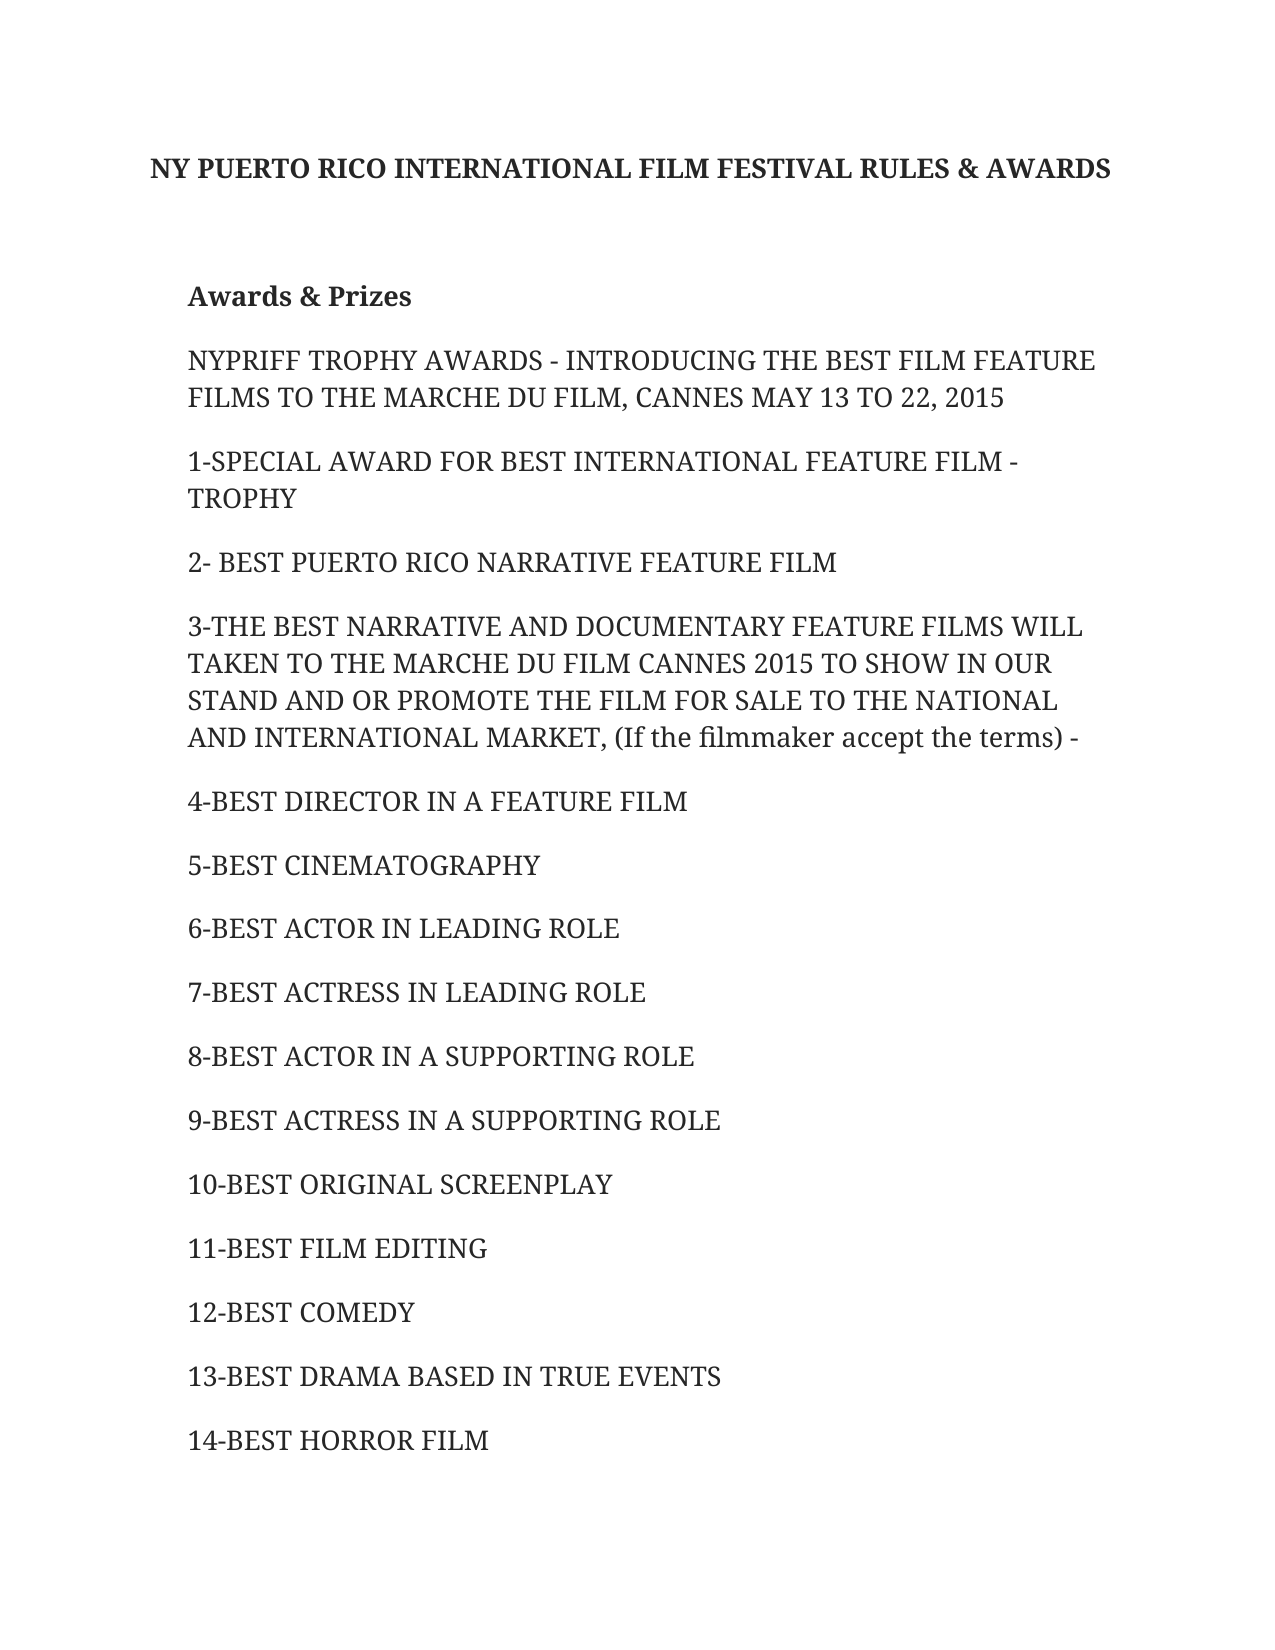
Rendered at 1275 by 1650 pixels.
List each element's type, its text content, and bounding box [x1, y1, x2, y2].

text Awards & Prizes [187, 278, 1125, 315]
text 7-BEST ACTRESS IN LEADING ROLE [187, 974, 1125, 1011]
text 9-BEST ACTRESS IN A SUPPORTING ROLE [187, 1102, 1125, 1139]
text 12-BEST COMEDY [187, 1294, 1125, 1331]
text 13-BEST DRAMA BASED IN TRUE EVENTS [187, 1358, 1125, 1394]
text 4-BEST DIRECTOR IN A FEATURE FILM [187, 782, 1125, 819]
text 5-BEST CINEMATOGRAPHY [187, 846, 1125, 883]
text 6-BEST ACTOR IN LEADING ROLE [187, 910, 1125, 947]
text 1-SPECIAL AWARD FOR BEST INTERNATIONAL FEATURE FILM - TROPHY [187, 443, 1125, 516]
text NY PUERTO RICO INTERNATIONAL FILM FESTIVAL RULES & AWARDS [150, 150, 1125, 187]
text 2- BEST PUERTO RICO NARRATIVE FEATURE FILM [187, 543, 1125, 580]
text 3-THE BEST NARRATIVE AND DOCUMENTARY FEATURE FILMS WILL TAKEN TO THE MARCHE DU FILM CANNES 2015 TO SHOW IN OUR STAND AND OR PROMOTE THE FILM FOR SALE TO THE NATIONAL AND INTERNATIONAL MARKET, (If the filmmaker accept the terms) - [187, 607, 1125, 755]
text NYPRIFF TROPHY AWARDS - INTRODUCING THE BEST FILM FEATURE FILMS TO THE MARCHE DU FILM, CANNES MAY 13 TO 22, 2015 [187, 342, 1125, 416]
text 14-BEST HORROR FILM [187, 1422, 1125, 1458]
text 11-BEST FILM EDITING [187, 1230, 1125, 1267]
text 8-BEST ACTOR IN A SUPPORTING ROLE [187, 1038, 1125, 1075]
text 10-BEST ORIGINAL SCREENPLAY [187, 1166, 1125, 1203]
